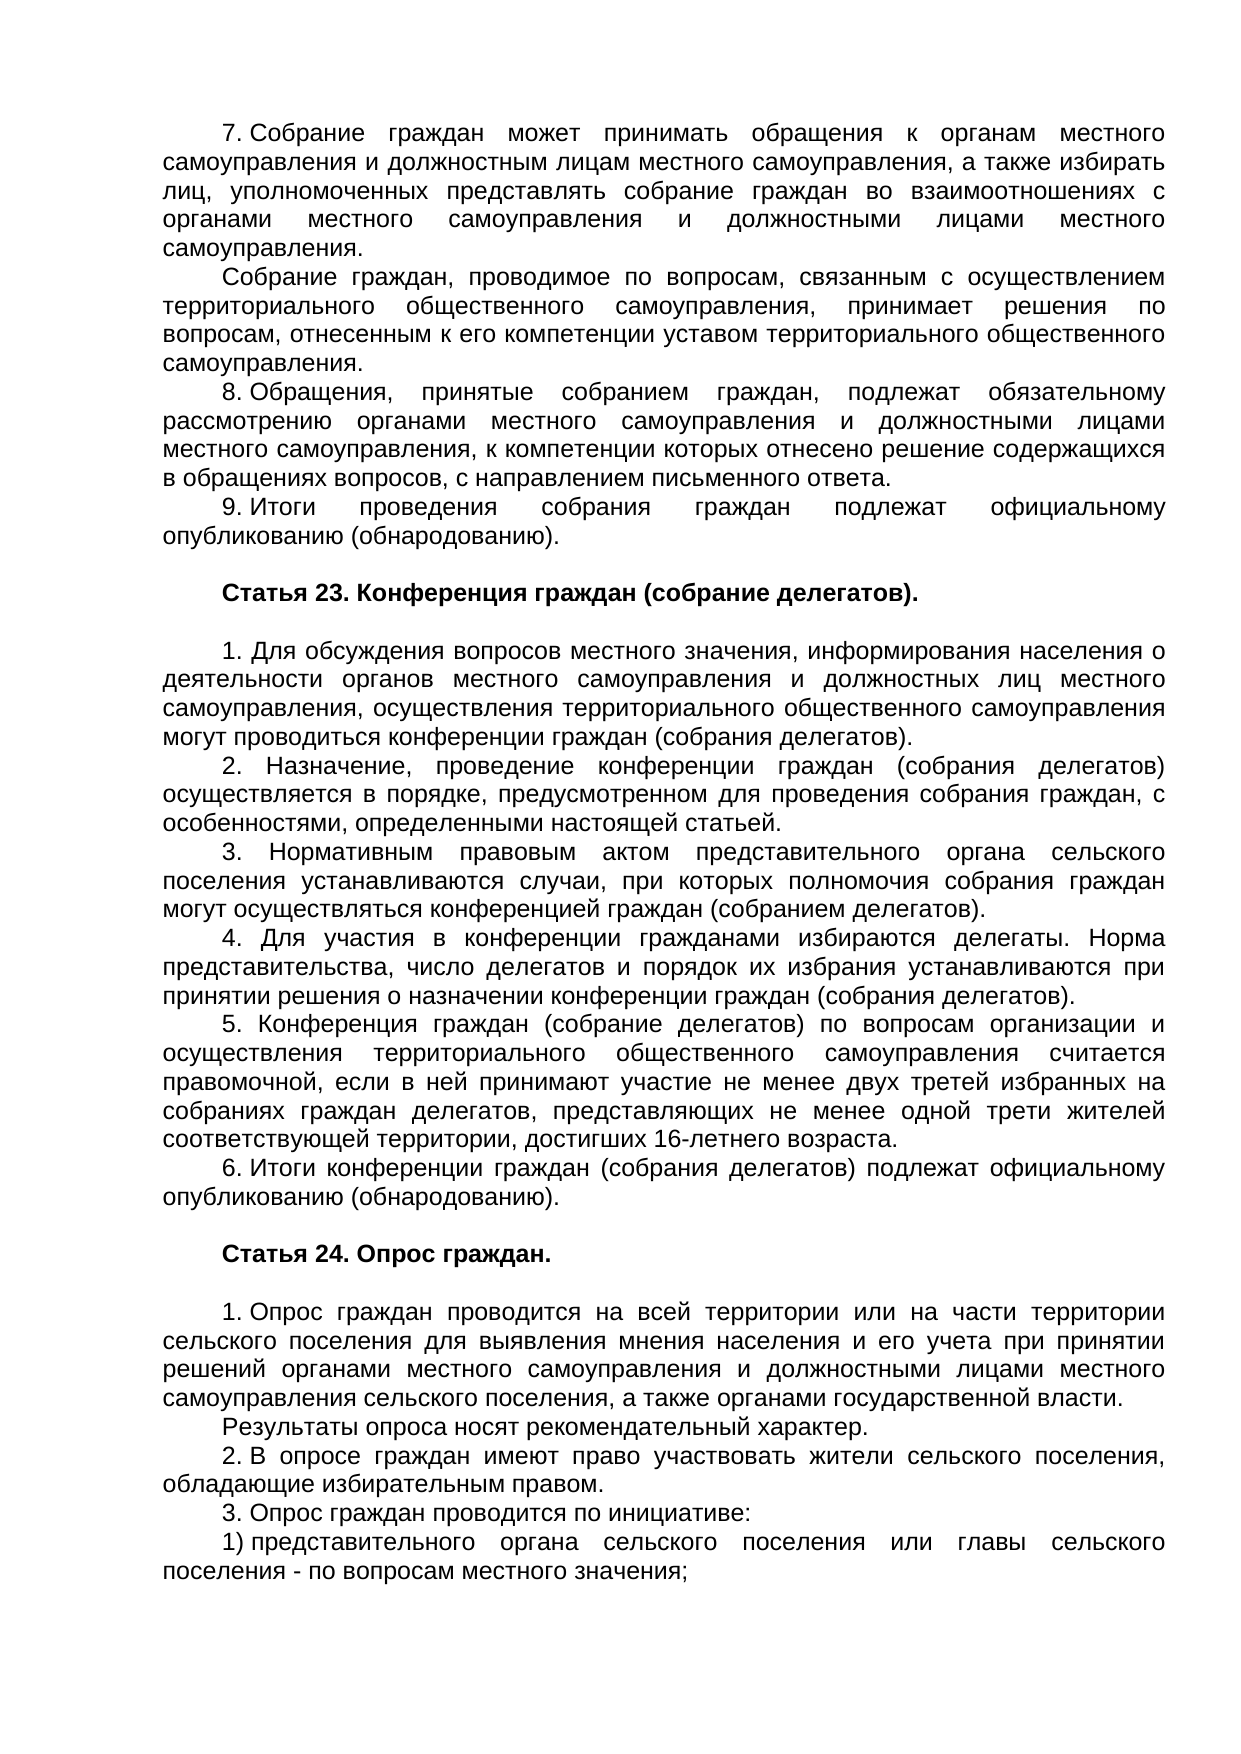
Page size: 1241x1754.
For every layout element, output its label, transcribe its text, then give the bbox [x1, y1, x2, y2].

text 7. Собрание граждан может принимать обращения к органам местного самоуправления и должностным лицам местного самоуправления, а также избирать лиц, уполномоченных представлять собрание граждан во взаимоотношениях с органами местного самоуправления и должностными лицами местного самоуправления. [162, 118, 1167, 262]
text 2. В опросе граждан имеют право участвовать жители сельского поселения, обладающие избирательным правом. [162, 1441, 1167, 1498]
text 3. Нормативным правовым актом представительного органа сельского поселения устанавливаются случаи, при которых полномочия собрания граждан могут осуществляться конференцией граждан (собранием делегатов). [162, 837, 1167, 923]
text Результаты опроса носят рекомендательный характер. [162, 1412, 1167, 1441]
text Статья 23. Конференция граждан (собрание делегатов). [162, 578, 1167, 607]
text 4. Для участия в конференции гражданами избираются делегаты. Норма представительства, число делегатов и порядок их избрания устанавливаются при принятии решения о назначении конференции граждан (собрания делегатов). [162, 923, 1167, 1009]
text Статья 24. Опрос граждан. [162, 1239, 1167, 1268]
text 8. Обращения, принятые собранием граждан, подлежат обязательному рассмотрению органами местного самоуправления и должностными лицами местного самоуправления, к компетенции которых отнесено решение содержащихся в обращениях вопросов, с направлением письменного ответа. [162, 377, 1167, 492]
text 2. Назначение, проведение конференции граждан (собрания делегатов) осуществляется в порядке, предусмотренном для проведения собрания граждан, с особенностями, определенными настоящей статьей. [162, 751, 1167, 837]
text 6. Итоги конференции граждан (собрания делегатов) подлежат официальному опубликованию (обнародованию). [162, 1153, 1167, 1211]
text 1) представительного органа сельского поселения или главы сельского поселения - по вопросам местного значения; [162, 1527, 1167, 1584]
text 5. Конференция граждан (собрание делегатов) по вопросам организации и осуществления территориального общественного самоуправления считается правомочной, если в ней принимают участие не менее двух третей избранных на собраниях граждан делегатов, представляющих не менее одной трети жителей соответствующей территории, достигших 16-летнего возраста. [162, 1009, 1167, 1153]
text 9. Итоги проведения собрания граждан подлежат официальному опубликованию (обнародованию). [162, 492, 1167, 549]
text 1. Опрос граждан проводится на всей территории или на части территории сельского поселения для выявления мнения населения и его учета при принятии решений органами местного самоуправления и должностными лицами местного самоуправления сельского поселения, а также органами государственной власти. [162, 1297, 1167, 1412]
text 1. Для обсуждения вопросов местного значения, информирования населения о деятельности органов местного самоуправления и должностных лиц местного самоуправления, осуществления территориального общественного самоуправления могут проводиться конференции граждан (собрания делегатов). [162, 636, 1167, 751]
text Собрание граждан, проводимое по вопросам, связанным с осуществлением территориального общественного самоуправления, принимает решения по вопросам, отнесенным к его компетенции уставом территориального общественного самоуправления. [162, 262, 1167, 377]
text 3. Опрос граждан проводится по инициативе: [162, 1498, 1167, 1527]
